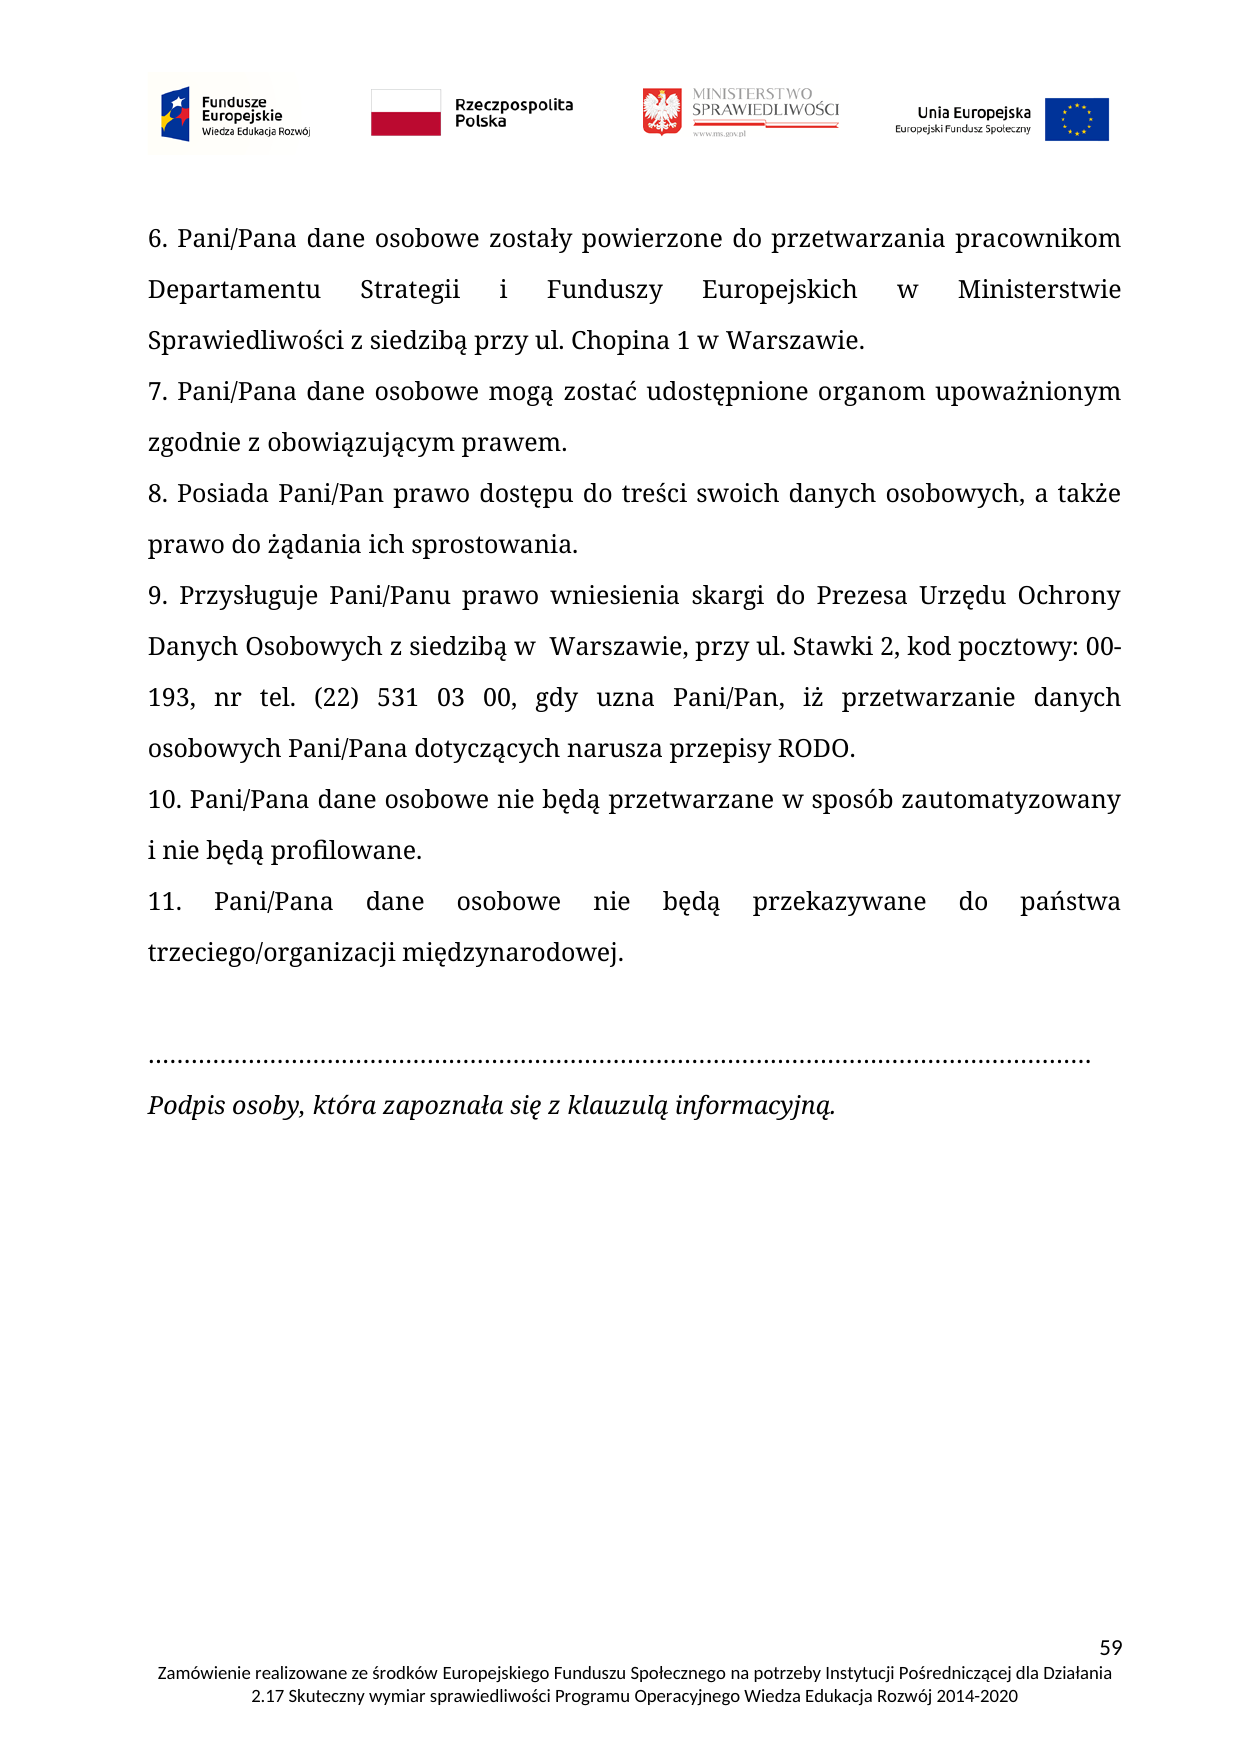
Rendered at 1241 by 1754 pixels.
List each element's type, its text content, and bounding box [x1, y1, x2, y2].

text Podpis osoby, która zapoznała się z klauzulą informacyjną. [148, 1088, 1122, 1122]
text 7. Pani/Pana dane osobowe mogą zostać udostępnione organom upoważnionym zgodnie z obowiązującym prawem. [148, 373, 1122, 458]
text 10. Pani/Pana dane osobowe nie będą przetwarzane w sposób zautomatyzowany i nie będą profilowane. [148, 782, 1122, 867]
text 9. Przysługuje Pani/Panu prawo wniesienia skargi do Prezesa Urzędu Ochrony Danych Osobowych z siedzibą w Warszawie, przy ul. Stawki 2, kod pocztowy: 00-193, nr tel. (22) 531 03 00, gdy uzna Pani/Pan, iż przetwarzanie danych osobowych Pani/Pana dotyczących narusza przepisy RODO. [148, 577, 1122, 765]
text 6. Pani/Pana dane osobowe zostały powierzone do przetwarzania pracownikom Departamentu Strategii i Funduszy Europejskich w Ministerstwie Sprawiedliwości z siedzibą przy ul. Chopina 1 w Warszawie. [148, 220, 1122, 356]
text …………………………………………………………………………………………………………………… [148, 1037, 1122, 1071]
picture [147, 72, 1123, 155]
text 11. Pani/Pana dane osobowe nie będą przekazywane do państwa trzeciego/organizacji międzynarodowej. [148, 884, 1122, 969]
text 8. Posiada Pani/Pan prawo dostępu do treści swoich danych osobowych, a także prawo do żądania ich sprostowania. [148, 475, 1122, 561]
